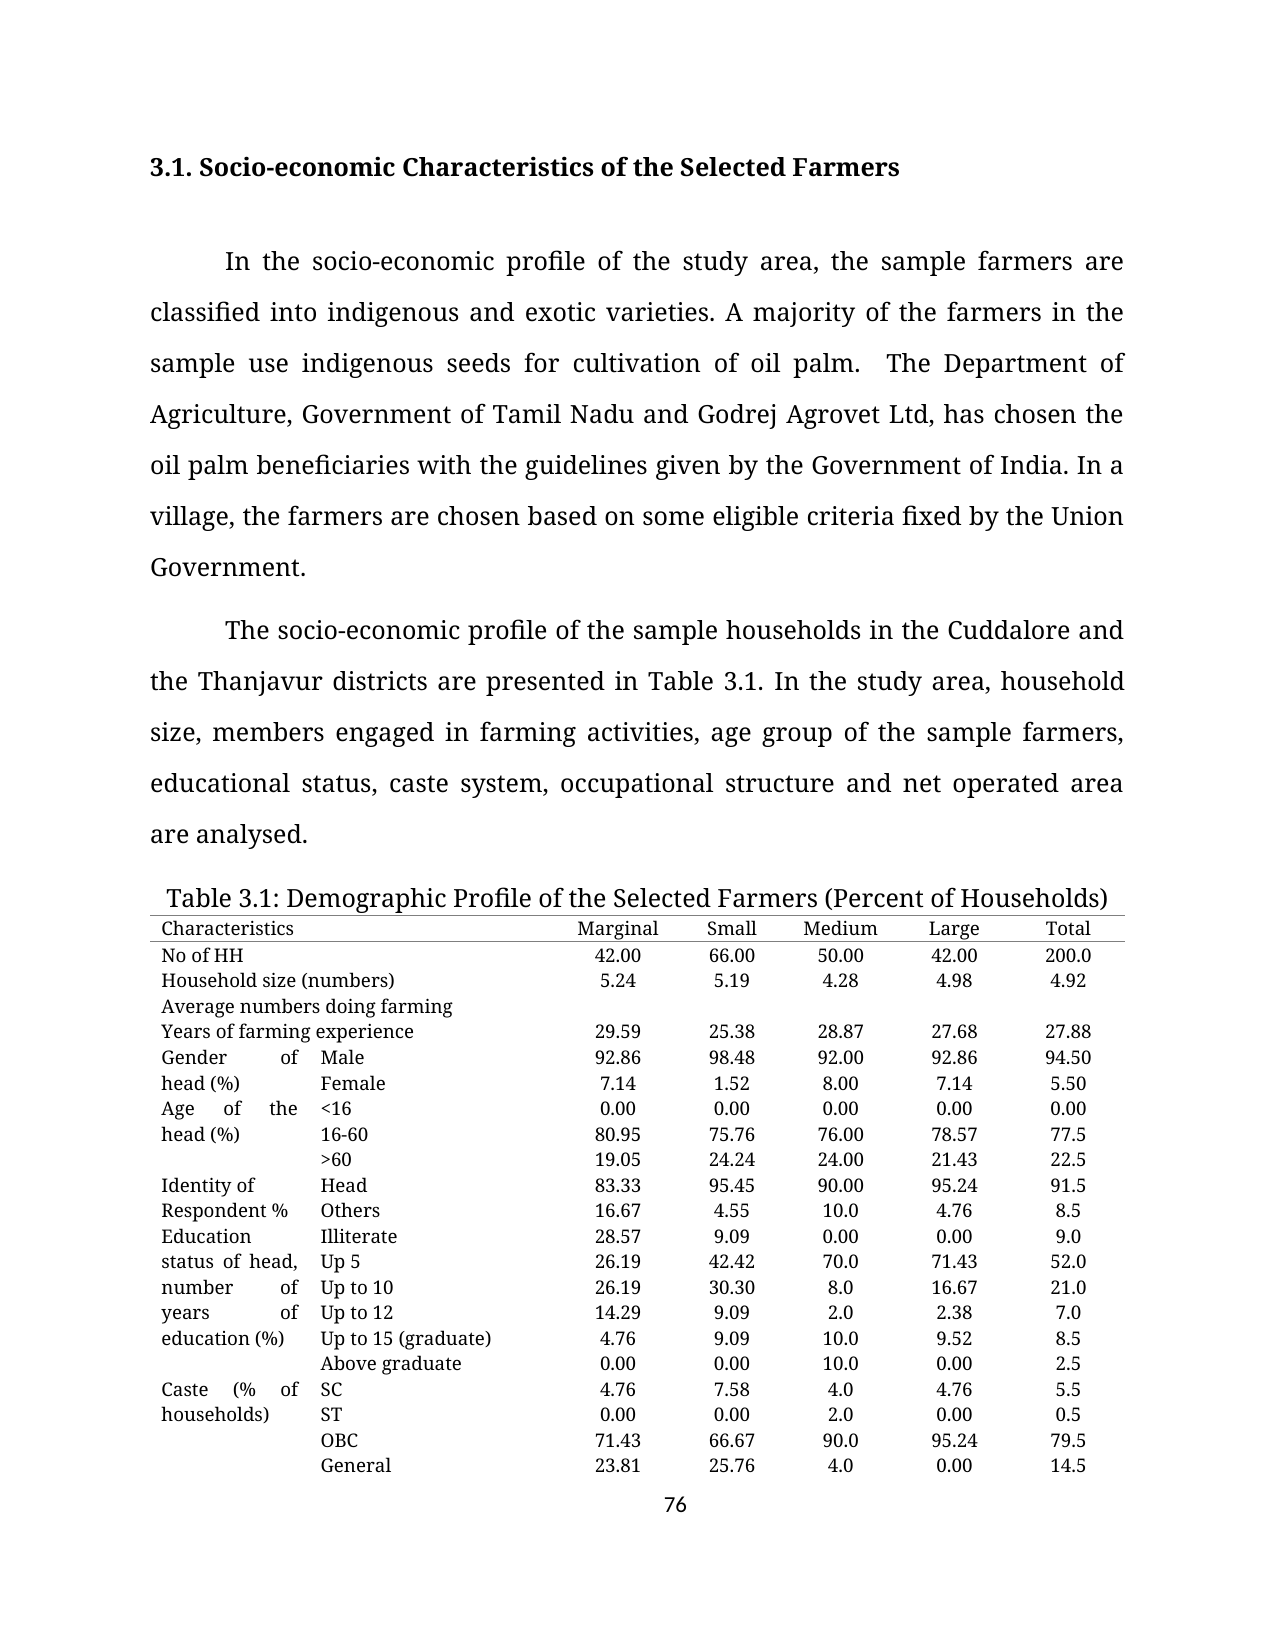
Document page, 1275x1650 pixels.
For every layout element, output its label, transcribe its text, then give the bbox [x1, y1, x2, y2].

text In the socio-economic profile of the study area, the sample farmers are classified into indigenous and exotic varieties. A majority of the farmers in the sample use indigenous seeds for cultivation of oil palm. The Department of Agriculture, Government of Tamil Nadu and Godrej Agrovet Ltd, has chosen the oil palm beneficiaries with the guidelines given by the Government of India. In a village, the farmers are chosen based on some eligible criteria fixed by the Union Government. [150, 243, 1125, 583]
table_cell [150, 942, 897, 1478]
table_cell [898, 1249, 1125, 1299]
text 3.1. Socio-economic Characteristics of the Selected Farmers [150, 150, 1125, 184]
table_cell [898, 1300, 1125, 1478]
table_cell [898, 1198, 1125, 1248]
text Table 3.1: Demographic Profile of the Selected Farmers (Percent of Households) [150, 881, 1125, 915]
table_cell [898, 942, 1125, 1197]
text The socio-economic profile of the sample households in the Cuddalore and the Thanjavur districts are presented in Table 3.1. In the study area, household size, members engaged in farming activities, age group of the sample farmers, educational status, caste system, occupational structure and net operated area are analysed. [150, 613, 1125, 851]
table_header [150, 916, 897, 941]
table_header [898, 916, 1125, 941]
